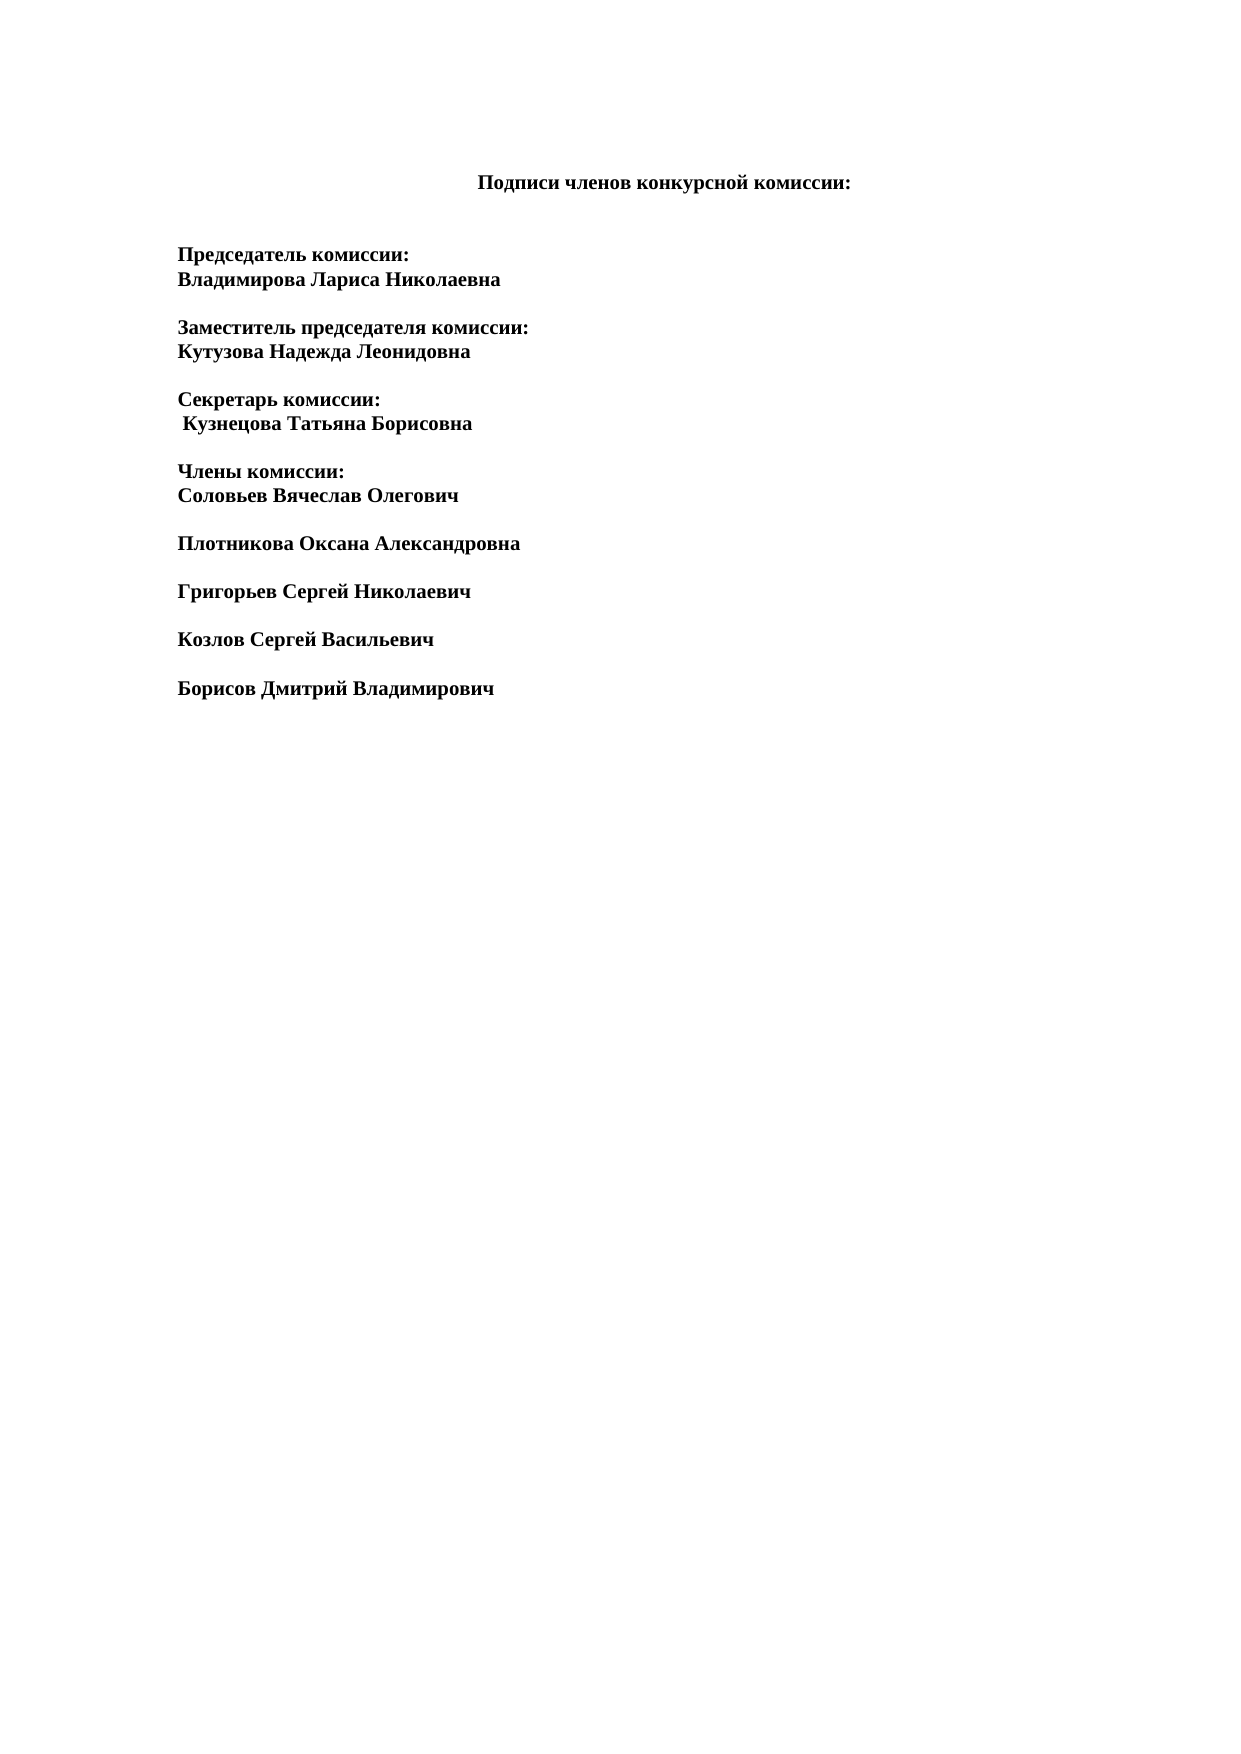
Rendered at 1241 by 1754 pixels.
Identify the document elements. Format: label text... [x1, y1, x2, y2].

text Кузнецова Татьяна Борисовна [177, 411, 1152, 435]
text Подписи членов конкурсной комиссии: [177, 170, 1152, 194]
text Кутузова Надежда Леонидовна [177, 339, 1152, 363]
text Плотникова Оксана Александровна [177, 531, 1152, 555]
text Борисов Дмитрий Владимирович [177, 676, 1152, 699]
text Соловьев Вячеслав Олегович [177, 483, 1152, 507]
text Члены комиссии: [177, 459, 1152, 483]
text Заместитель председателя комиссии: [177, 314, 1152, 339]
text Секретарь комиссии: [177, 387, 1152, 411]
text Григорьев Сергей Николаевич [177, 579, 1152, 603]
text Владимирова Лариса Николаевна [177, 266, 1152, 291]
text Председатель комиссии: [177, 242, 1152, 266]
text Козлов Сергей Васильевич [177, 627, 1152, 651]
